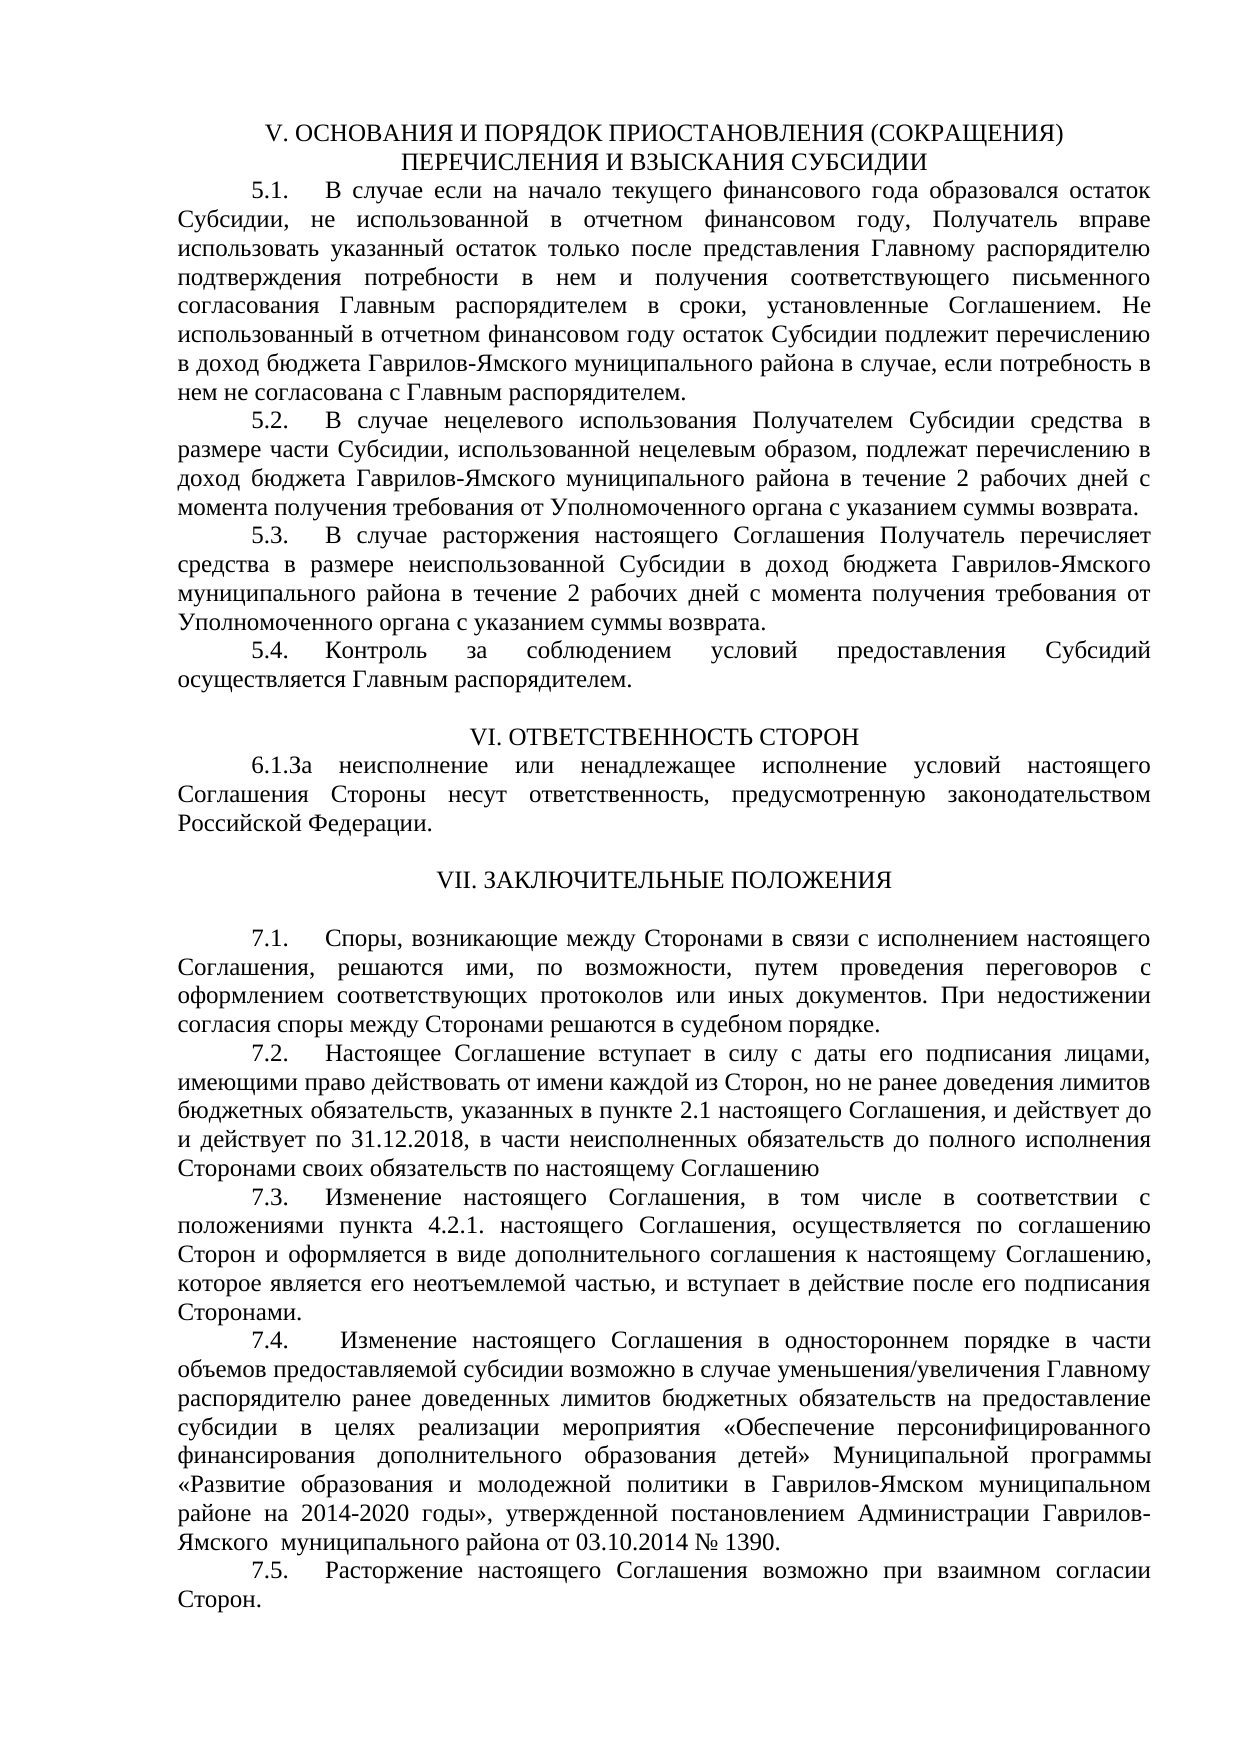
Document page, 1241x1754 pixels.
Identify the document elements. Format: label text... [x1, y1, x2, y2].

text VI. ОТВЕТСТВЕННОСТЬ СТОРОН [177, 722, 1152, 751]
list Споры, возникающие между Сторонами в связи с исполнением настоящего Соглашения, решаются ими, по возможности, путем проведения переговоров с оформлением соответствующих протоколов или иных документов. При недостижении согласия споры между Сторонами решаются в судебном порядке. [177, 923, 1152, 1038]
text V. ОСНОВАНИЯ И ПОРЯДОК ПРИОСТАНОВЛЕНИЯ (СОКРАЩЕНИЯ) [177, 118, 1152, 147]
list Контроль за соблюдением условий предоставления Субсидий осуществляется Главным распорядителем. [177, 636, 1152, 693]
text ПЕРЕЧИСЛЕНИЯ И ВЗЫСКАНИЯ СУБСИДИИ [177, 147, 1152, 176]
list Изменение настоящего Соглашения, в том числе в соответствии с положениями пункта 4.2.1. настоящего Соглашения, осуществляется по соглашению Сторон и оформляется в виде дополнительного соглашения к настоящему Соглашению, которое является его неотъемлемой частью, и вступает в действие после его подписания Сторонами. [177, 1182, 1152, 1326]
list В случае если на начало текущего финансового года образовался остаток Субсидии, не использованной в отчетном финансовом году, Получатель вправе использовать указанный остаток только после представления Главному распорядителю подтверждения потребности в нем и получения соответствующего письменного согласования Главным распорядителем в сроки, установленные Соглашением. Не использованный в отчетном финансовом году остаток Субсидии подлежит перечислению в доход бюджета Гаврилов-Ямского муниципального района в случае, если потребность в нем не согласована с Главным распорядителем. [177, 176, 1152, 406]
text VII. ЗАКЛЮЧИТЕЛЬНЫЕ ПОЛОЖЕНИЯ [177, 866, 1152, 894]
list Настоящее Соглашение вступает в силу с даты его подписания лицами, имеющими право действовать от имени каждой из Сторон, но не ранее доведения лимитов бюджетных обязательств, указанных в пункте 2.1 настоящего Соглашения, и действует до и действует по 31.12.2018, в части неисполненных обязательств до полного исполнения Сторонами своих обязательств по настоящему Соглашению [177, 1038, 1152, 1182]
list В случае нецелевого использования Получателем Субсидии средства в размере части Субсидии, использованной нецелевым образом, подлежат перечислению в доход бюджета Гаврилов-Ямского муниципального района в течение 2 рабочих дней с момента получения требования от Уполномоченного органа с указанием суммы возврата. [177, 406, 1152, 521]
text 6.1.За неисполнение или ненадлежащее исполнение условий настоящего Соглашения Стороны несут ответственность, предусмотренную законодательством Российской Федерации. [177, 751, 1152, 837]
list Расторжение настоящего Соглашения возможно при взаимном согласии Сторон. [177, 1556, 1152, 1613]
list В случае расторжения настоящего Соглашения Получатель перечисляет средства в размере неиспользованной Субсидии в доход бюджета Гаврилов-Ямского муниципального района в течение 2 рабочих дней с момента получения требования от Уполномоченного органа с указанием суммы возврата. [177, 521, 1152, 636]
list Изменение настоящего Соглашения в одностороннем порядке в части объемов предоставляемой субсидии возможно в случае уменьшения/увеличения Главному распорядителю ранее доведенных лимитов бюджетных обязательств на предоставление субсидии в целях реализации мероприятия «Обеспечение персонифицированного финансирования дополнительного образования детей» Муниципальной программы «Развитие образования и молодежной политики в Гаврилов-Ямском муниципальном районе на 2014-2020 годы», утвержденной постановлением Администрации Гаврилов-Ямского муниципального района от 03.10.2014 № 1390. [177, 1326, 1152, 1556]
